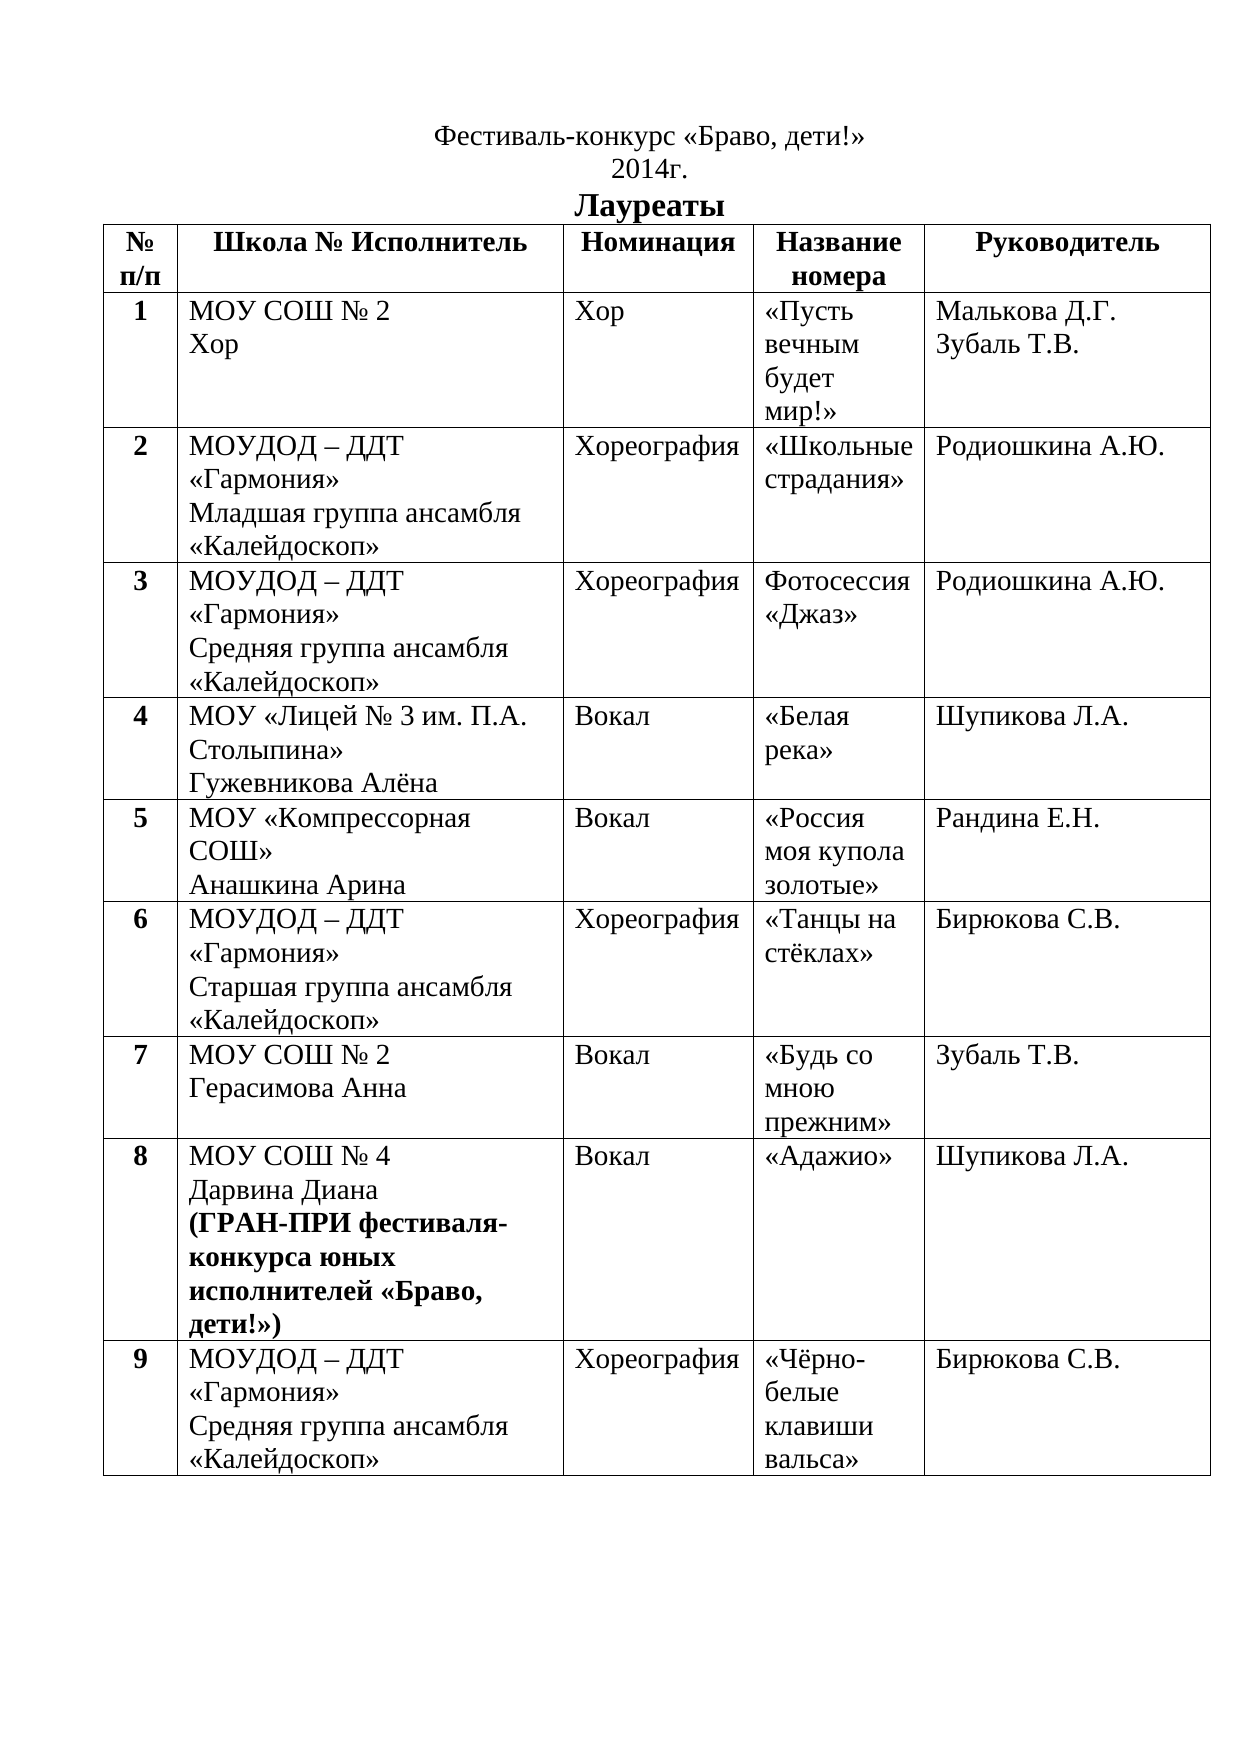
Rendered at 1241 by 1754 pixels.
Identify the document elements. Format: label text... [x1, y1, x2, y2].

table_cell 5 [104, 800, 177, 901]
table_cell 2 [104, 428, 177, 562]
table_cell Рандина Е.Н. [925, 800, 1210, 901]
table_cell Вокал [564, 1037, 753, 1137]
table_cell МОУ СОШ № 2 Хор [178, 293, 563, 427]
table_cell Малькова Д.Г. Зубаль Т.В. [925, 293, 1210, 427]
text 2014г. [118, 152, 1181, 185]
table_cell Хореография [564, 902, 753, 1036]
table_cell Родиошкина А.Ю. [925, 563, 1210, 697]
table_cell 9 [104, 1341, 177, 1475]
table_cell «Танцы на стёклах» [754, 902, 924, 1036]
table_cell МОУДОД – ДДТ «Гармония» Старшая группа ансамбля «Калейдоскоп» [178, 902, 563, 1036]
table_cell Шупикова Л.А. [925, 698, 1210, 799]
table_header Школа № Исполнитель [178, 225, 563, 292]
text Фестиваль-конкурс «Браво, дети!» [118, 118, 1181, 152]
table_cell Хореография [564, 1341, 753, 1475]
table_cell Бирюкова С.В. [925, 1341, 1210, 1475]
table_cell «Чёрно- белые клавиши вальса» [754, 1341, 924, 1475]
table_cell «Россия моя купола золотые» [754, 800, 924, 901]
table_cell МОУ «Компрессорная СОШ» Анашкина Арина [178, 800, 563, 901]
table_cell Бирюкова С.В. [925, 902, 1210, 1036]
table_cell Вокал [564, 800, 753, 901]
table_cell Зубаль Т.В. [925, 1037, 1210, 1137]
table_cell МОУДОД – ДДТ «Гармония» Средняя группа ансамбля «Калейдоскоп» [178, 1341, 563, 1475]
table_cell Фотосессия «Джаз» [754, 563, 924, 697]
table_cell Хореография [564, 563, 753, 697]
table_cell 3 [104, 563, 177, 697]
table_cell 6 [104, 902, 177, 1036]
text Лауреаты [118, 185, 1181, 223]
table_header Номинация [564, 225, 753, 292]
table_cell 8 [104, 1139, 177, 1340]
table_cell 1 [104, 293, 177, 427]
table_header Название номера [754, 225, 924, 292]
table_header Руководитель [925, 225, 1210, 292]
table_cell 7 [104, 1037, 177, 1137]
table_cell Родиошкина А.Ю. [925, 428, 1210, 562]
table_cell МОУ СОШ № 4 Дарвина Диана (ГРАН-ПРИ фестиваля-конкурса юных исполнителей «Браво, дети!») [178, 1139, 563, 1340]
table_cell «Пусть вечным будет мир!» [754, 293, 924, 427]
table_cell «Адажио» [754, 1139, 924, 1340]
table_cell Вокал [564, 1139, 753, 1340]
table_cell Вокал [564, 698, 753, 799]
table_cell 4 [104, 698, 177, 799]
table_cell МОУДОД – ДДТ «Гармония» Средняя группа ансамбля «Калейдоскоп» [178, 563, 563, 697]
table_cell Шупикова Л.А. [925, 1139, 1210, 1340]
table_cell МОУ «Лицей № 3 им. П.А. Столыпина» Гужевникова Алёна [178, 698, 563, 799]
table_cell Хор [564, 293, 753, 427]
table_cell «Белая река» [754, 698, 924, 799]
table_cell МОУДОД – ДДТ «Гармония» Младшая группа ансамбля «Калейдоскоп» [178, 428, 563, 562]
table_cell МОУ СОШ № 2 Герасимова Анна [178, 1037, 563, 1137]
table_cell «Школьные страдания» [754, 428, 924, 562]
table_cell «Будь со мною прежним» [754, 1037, 924, 1137]
table_header № п/п [104, 225, 177, 292]
table_cell Хореография [564, 428, 753, 562]
